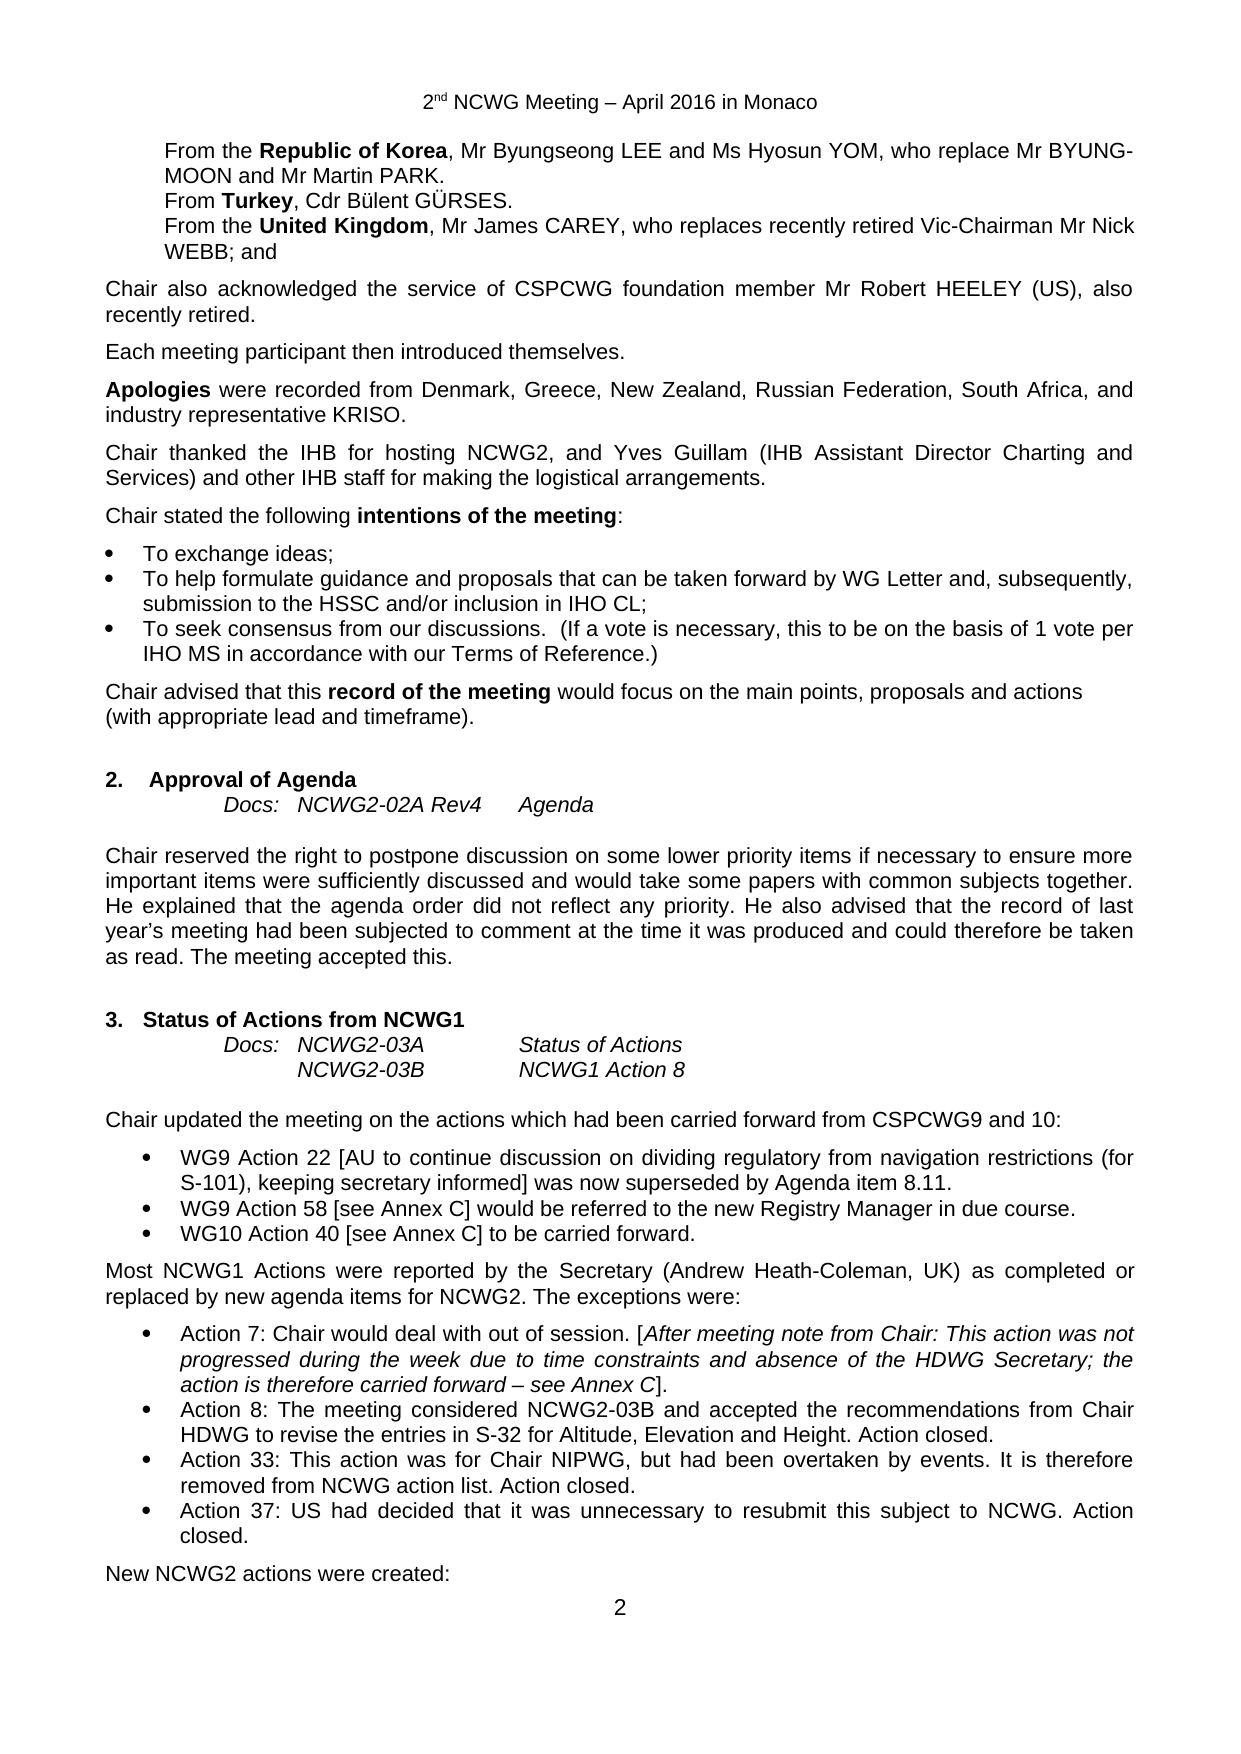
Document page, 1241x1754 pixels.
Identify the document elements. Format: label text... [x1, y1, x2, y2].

text New NCWG2 actions were created: [105, 1561, 1135, 1586]
list Action 8: The meeting considered NCWG2-03B and accepted the recommendations from Chair HDWG to revise the entries in S-32 for Altitude, Elevation and Height. Action closed. [143, 1397, 1135, 1447]
text Chair reserved the right to postpone discussion on some lower priority items if necessary to ensure more important items were sufficiently discussed and would take some papers with common subjects together. He explained that the agenda order did not reflect any priority. He also advised that the record of last year’s meeting had been subjected to comment at the time it was produced and could therefore be taken as read. The meeting accepted this. [105, 843, 1135, 969]
text Apologies were recorded from , , , , , and industry representative KRISO. [105, 377, 1135, 427]
list To help formulate guidance and proposals that can be taken forward by WG Letter and, subsequently, submission to the HSSC and/or inclusion in IHO CL; [105, 566, 1135, 616]
list To exchange ideas; [105, 540, 1135, 566]
list To seek consensus from our discussions. (If a vote is necessary, this to be on the basis of 1 vote per IHO MS in accordance with our Terms of Reference.) [105, 616, 1135, 666]
text From , Cdr Bülent GÜRSES. [164, 188, 1135, 213]
text Chair also acknowledged the service of CSPCWG foundation member Mr Robert HEELEY (US), also recently retired. [105, 276, 1135, 327]
text Docs: NCWG2-03A Status of Actions [223, 1032, 1135, 1057]
list Approval of Agenda [105, 767, 1135, 792]
text From the , Mr James CAREY, who replaces recently retired Vic-Chairman Mr Nick WEBB; and [164, 213, 1135, 264]
list Action 33: This action was for Chair NIPWG, but had been overtaken by events. It is therefore removed from NCWG action list. Action closed. [143, 1447, 1135, 1498]
text Docs: NCWG2-02A Rev4 Agenda [223, 792, 1135, 817]
list WG9 Action 58 [see Annex C] would be referred to the new Registry Manager in due course. [143, 1195, 1135, 1221]
list WG10 Action 40 [see Annex C] to be carried forward. [143, 1221, 1135, 1246]
list Status of Actions from NCWG1 [105, 1006, 1135, 1032]
list WG9 Action 22 [AU to continue discussion on dividing regulatory from navigation restrictions (for S-101), keeping secretary informed] was now superseded by Agenda item 8.11. [143, 1145, 1135, 1195]
text Chair thanked the IHB for hosting NCWG2, and (IHB Assistant Director Charting and Services) and other IHB staff for making the logistical arrangements. [105, 440, 1135, 490]
text NCWG2-03B NCWG1 Action 8 [223, 1057, 1135, 1082]
text Chair updated the meeting on the actions which had been carried forward from CSPCWG9 and 10: [105, 1107, 1135, 1132]
list Action 7: Chair would deal with out of session. [After meeting note from Chair: This action was not progressed during the week due to time constraints and absence of the HDWG Secretary; the action is therefore carried forward – see Annex C]. [143, 1321, 1135, 1397]
text Each meeting participant then introduced themselves. [105, 339, 1135, 364]
text Chair advised that this record of the meeting would focus on the main points, proposals and actions (with appropriate lead and timeframe). [105, 679, 1135, 729]
list Action 37: US had decided that it was unnecessary to resubmit this subject to NCWG. Action closed. [142, 1498, 1135, 1548]
text Most NCWG1 Actions were reported by the Secretary (Andrew Heath-Coleman, ) as completed or replaced by new agenda items for NCWG2. The exceptions were: [105, 1258, 1135, 1309]
text Chair stated the following intentions of the meeting: [105, 503, 1135, 528]
text From the , Mr Byungseong LEE and Ms Hyosun YOM, who replace Mr BYUNG-MOON and Mr Martin PARK. [164, 138, 1135, 188]
